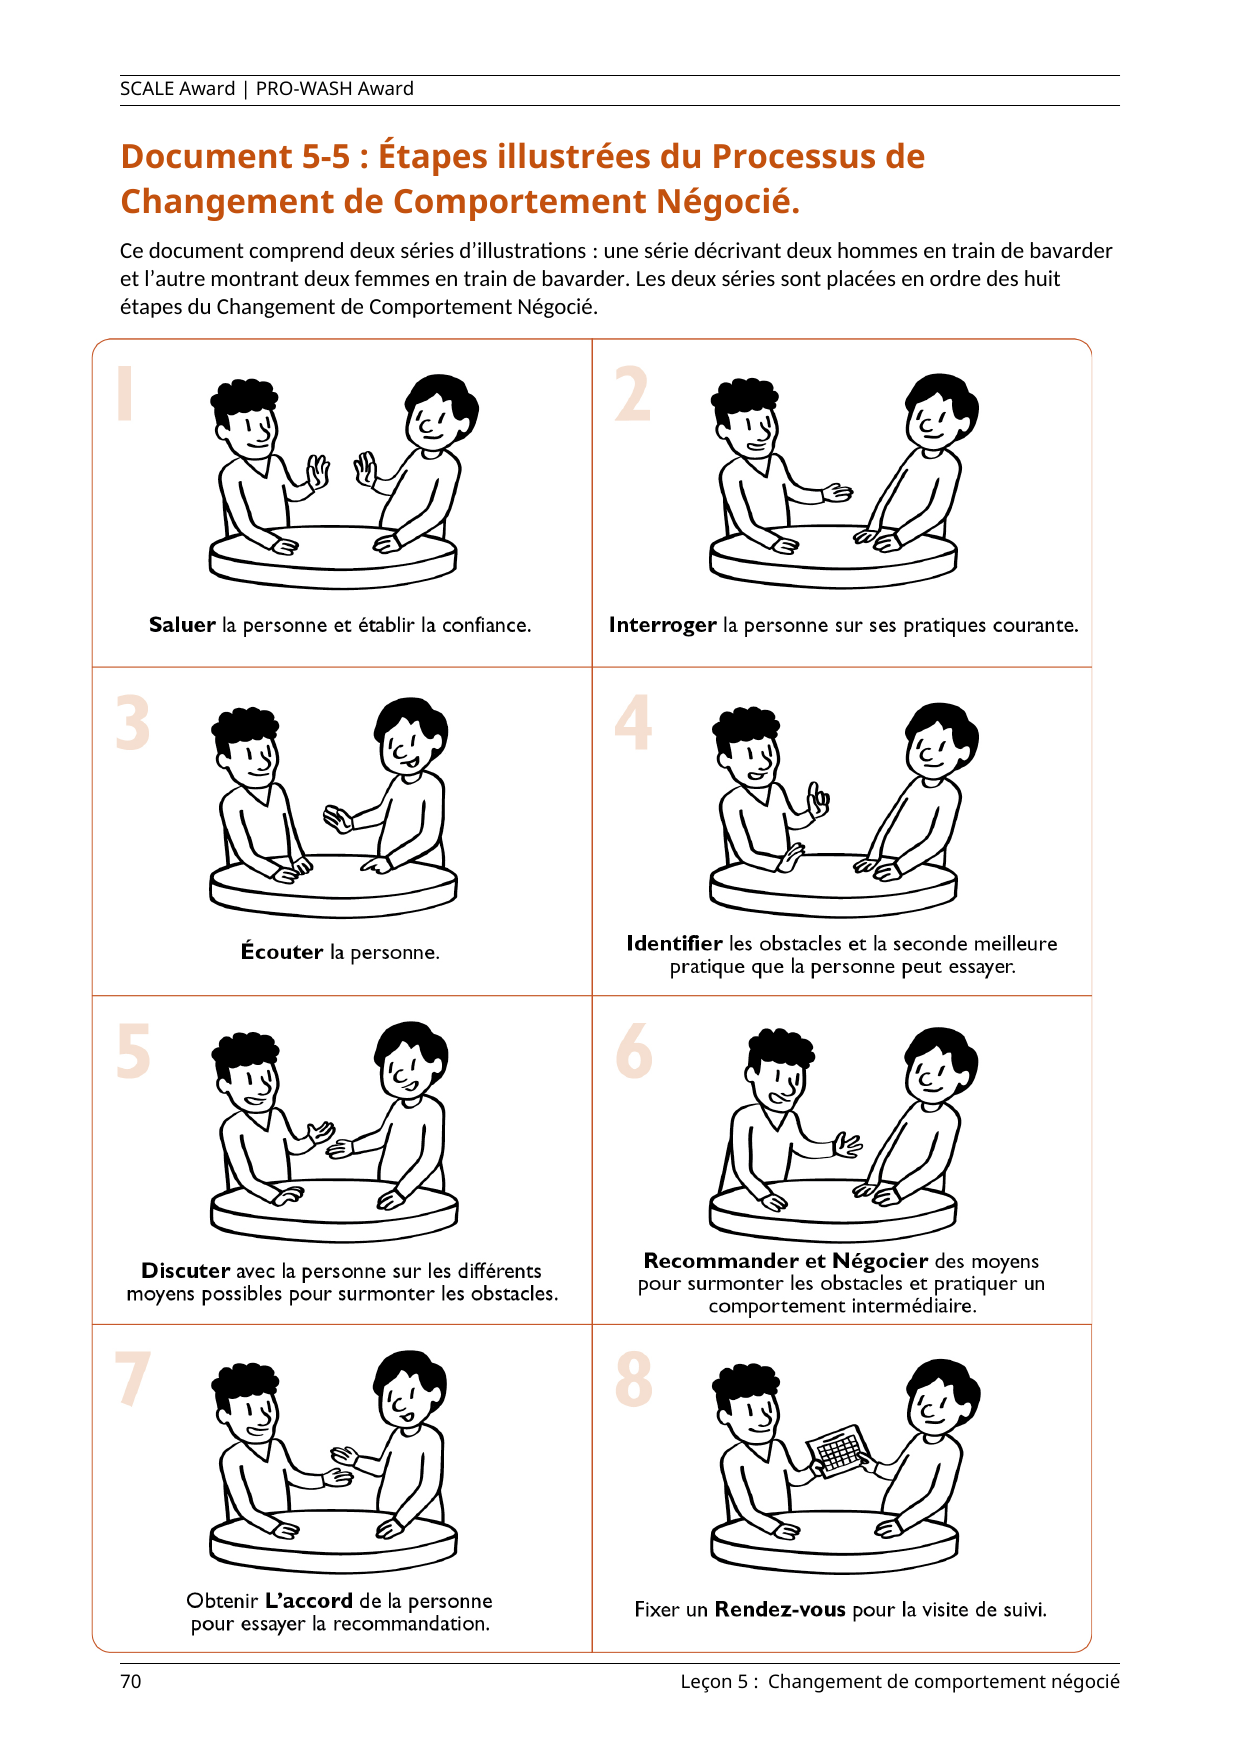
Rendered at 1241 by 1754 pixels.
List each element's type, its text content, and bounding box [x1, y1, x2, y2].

subtitle Document 5-5 : Étapes illustrées du Processus de Changement de Comportement Négocié. [120, 132, 1120, 223]
text Ce document comprend deux séries d’illustrations : une série décrivant deux hommes en train de bavarder et l’autre montrant deux femmes en train de bavarder. Les deux séries sont placées en ordre des huit étapes du Changement de Comportement Négocié. [120, 236, 1120, 320]
picture [91, 338, 1093, 1653]
